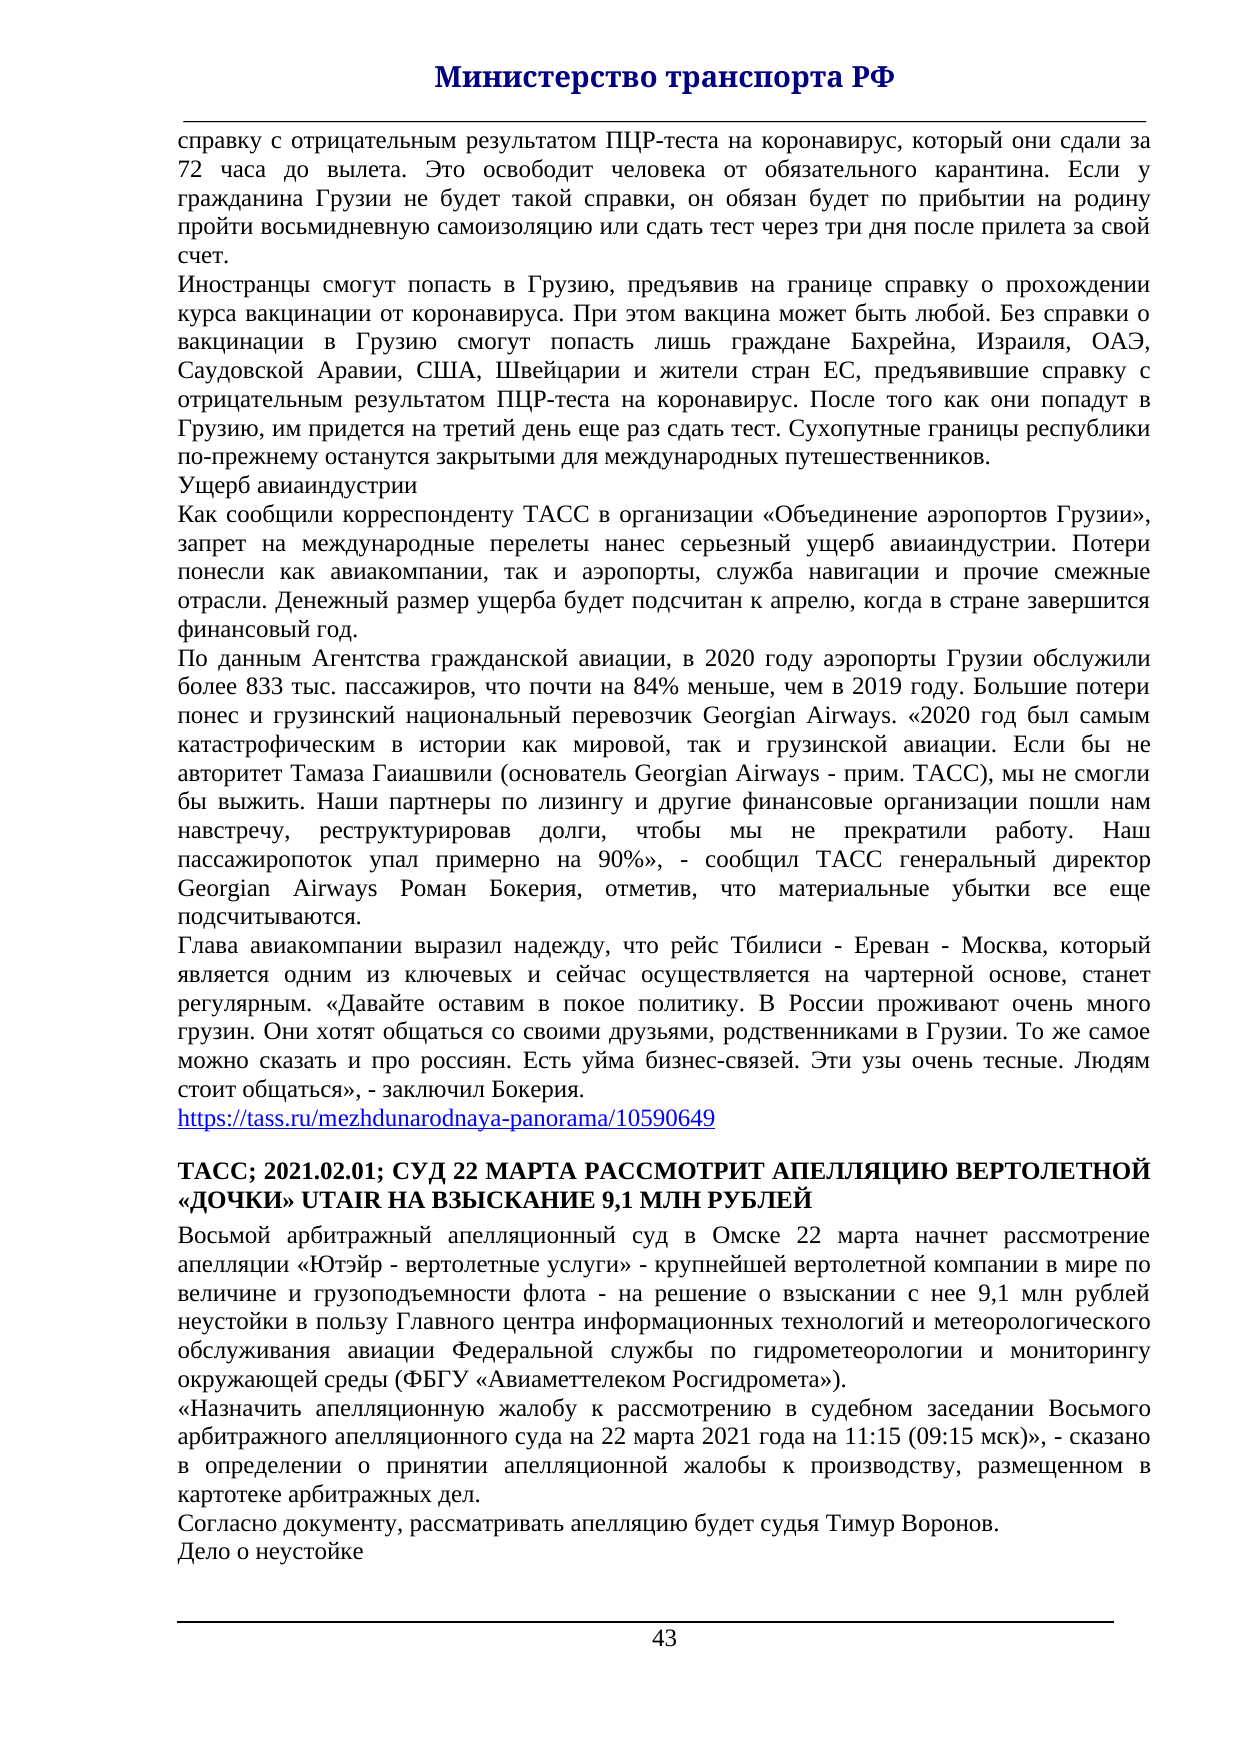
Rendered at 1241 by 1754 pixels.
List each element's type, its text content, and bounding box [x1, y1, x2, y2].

text Восьмой арбитражный апелляционный суд в Омске 22 марта начнет рассмотрение апелляции «Ютэйр - вертолетные услуги» - крупнейшей вертолетной компании в мире по величине и грузоподъемности флота - на решение о взыскании с нее 9,1 млн рублей неустойки в пользу Главного центра информационных технологий и метеорологического обслуживания авиации Федеральной службы по гидрометеорологии и мониторингу окружающей среды (ФБГУ «Авиаметтелеком Росгидромета»). [177, 1220, 1152, 1393]
text Глава авиакомпании выразил надежду, что рейс Тбилиси - Ереван - Москва, который является одним из ключевых и сейчас осуществляется на чартерной основе, станет регулярным. «Давайте оставим в покое политику. В России проживают очень много грузин. Они хотят общаться со своими друзьями, родственниками в Грузии. То же самое можно сказать и про россиян. Есть уйма бизнес-связей. Эти узы очень тесные. Людям стоит общаться», - заключил Бокерия. [177, 930, 1152, 1103]
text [177, 125, 1152, 269]
text Ущерб авиаиндустрии [177, 470, 1152, 499]
text Согласно документу, рассматривать апелляцию будет судья Тимур Воронов. [177, 1508, 1152, 1536]
text Иностранцы смогут попасть в Грузию, предъявив на границе справку о прохождении курса вакцинации от коронавируса. При этом вакцина может быть любой. Без справки о вакцинации в Грузию смогут попасть лишь граждане Бахрейна, Израиля, ОАЭ, Саудовской Аравии, США, Швейцарии и жители стран ЕС, предъявившие справку с отрицательным результатом ПЦР-теста на коронавирус. После того как они попадут в Грузию, им придется на третий день еще раз сдать тест. Сухопутные границы республики по-прежнему останутся закрытыми для международных путешественников. [177, 269, 1152, 470]
text Как сообщили корреспонденту ТАСС в организации «Объединение аэропортов Грузии», запрет на международные перелеты нанес серьезный ущерб авиаиндустрии. Потери понесли как авиакомпании, так и аэропорты, служба навигации и прочие смежные отрасли. Денежный размер ущерба будет подсчитан к апрелю, когда в стране завершится финансовый год. [177, 499, 1152, 643]
text Дело о неустойке [177, 1536, 1152, 1565]
subtitle ТАСС; 2021.02.01; СУД 22 МАРТА РАССМОТРИТ АПЕЛЛЯЦИЮ ВЕРТОЛЕТНОЙ «ДОЧКИ» UTAIR НА ВЗЫСКАНИЕ 9,1 МЛН РУБЛЕЙ [177, 1156, 1152, 1214]
text https://tass.ru/mezhdunarodnaya-panorama/10590649 [177, 1103, 1152, 1131]
text «Назначить апелляционную жалобу к рассмотрению в судебном заседании Восьмого арбитражного апелляционного суда на 22 марта 2021 года на 11:15 (09:15 мск)», - сказано в определении о принятии апелляционной жалобы к производству, размещенном в картотеке арбитражных дел. [177, 1393, 1152, 1508]
text По данным Агентства гражданской авиации, в 2020 году аэропорты Грузии обслужили более 833 тыс. пассажиров, что почти на 84% меньше, чем в 2019 году. Большие потери понес и грузинский национальный перевозчик Georgian Airways. «2020 год был самым катастрофическим в истории как мировой, так и грузинской авиации. Если бы не авторитет Тамаза Гаиашвили (основатель Georgian Airways - прим. ТАСС), мы не смогли бы выжить. Наши партнеры по лизингу и другие финансовые организации пошли нам навстречу, реструктурировав долги, чтобы мы не прекратили работу. Наш пассажиропоток упал примерно на 90%», - сообщил ТАСС генеральный директор Georgian Airways Роман Бокерия, отметив, что материальные убытки все еще подсчитываются. [177, 643, 1152, 930]
